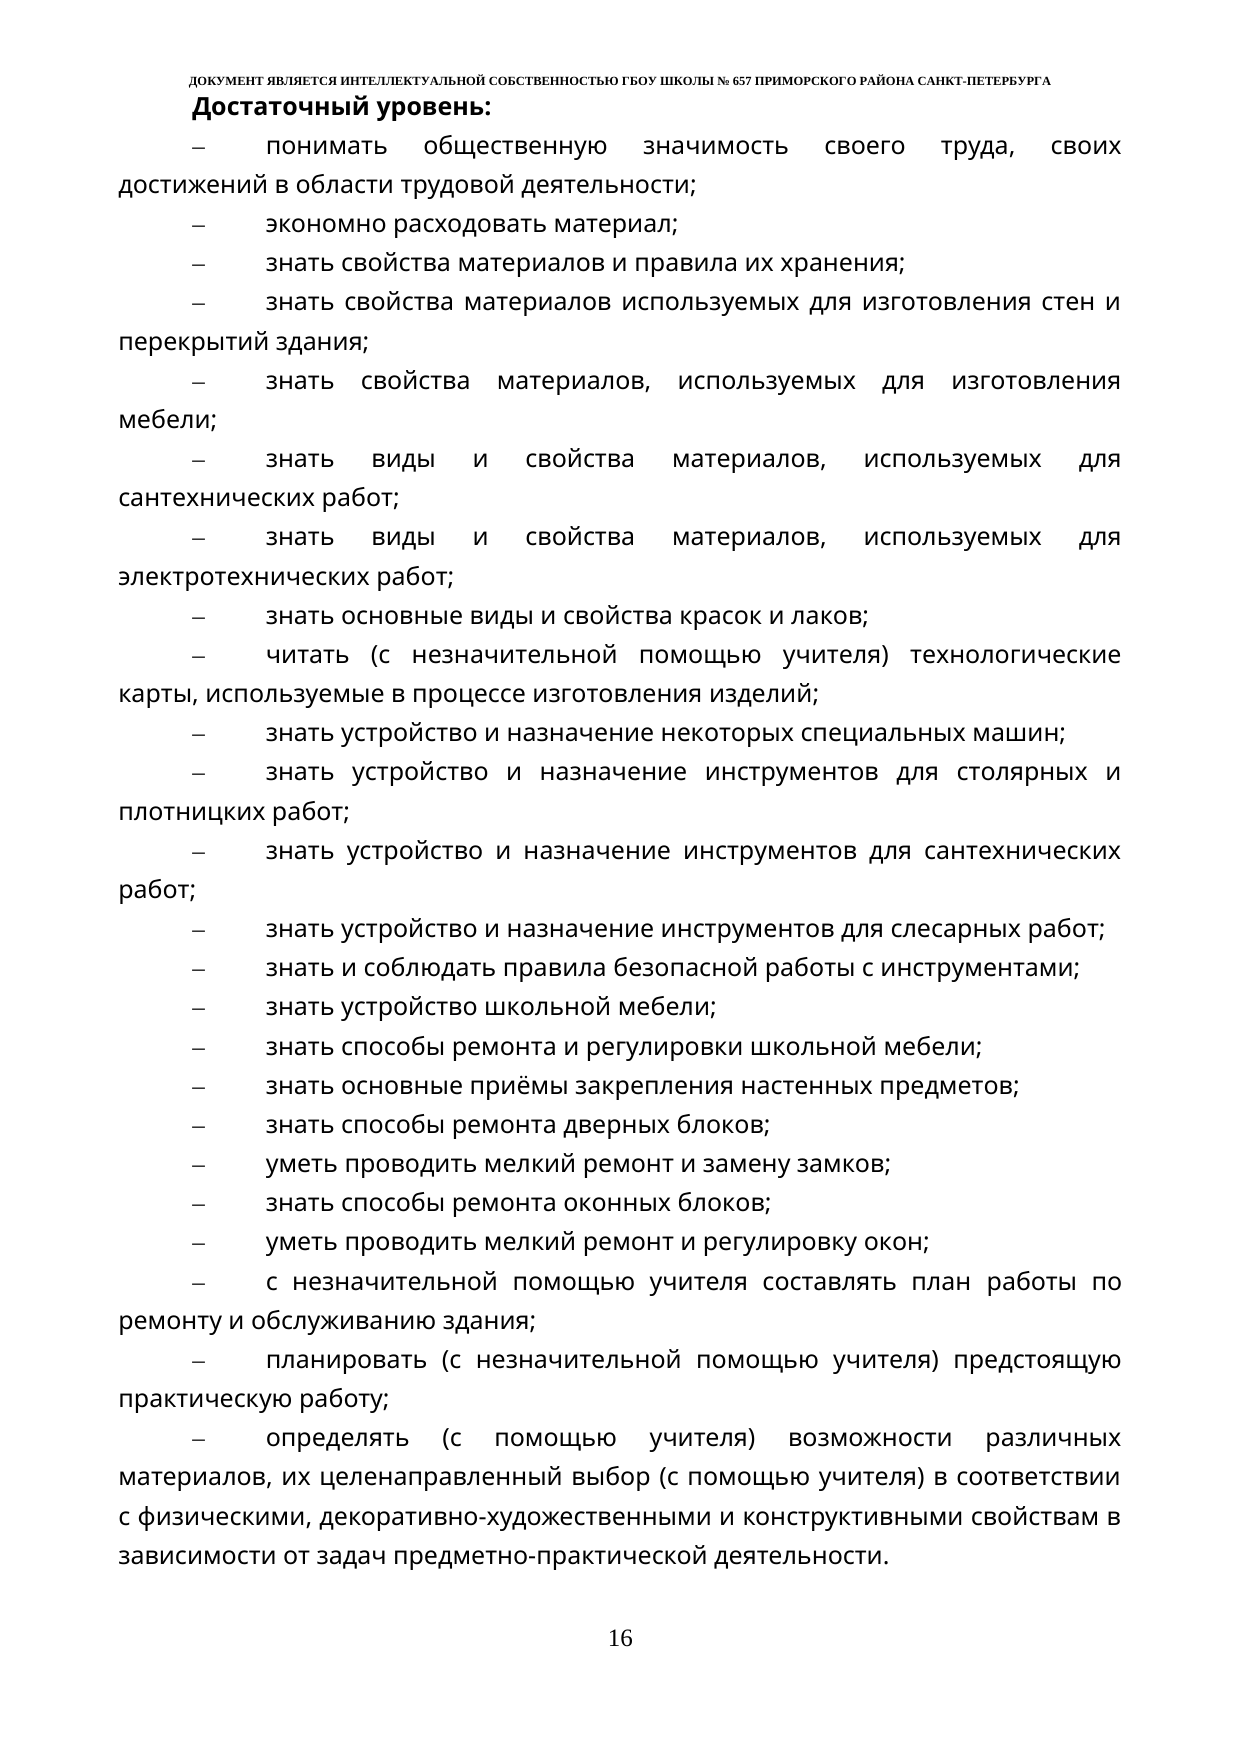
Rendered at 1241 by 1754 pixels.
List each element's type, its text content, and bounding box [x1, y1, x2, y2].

list уметь проводить мелкий ремонт и регулировку окон; [118, 1224, 1122, 1258]
list знать способы ремонта дверных блоков; [118, 1107, 1122, 1141]
list экономно расходовать материал; [118, 206, 1122, 240]
list понимать общественную значимость своего труда, своих достижений в области трудовой деятельности; [118, 127, 1122, 201]
list знать способы ремонта оконных блоков; [118, 1185, 1122, 1219]
list знать и соблюдать правила безопасной работы с инструментами; [118, 950, 1122, 984]
list знать свойства материалов, используемых для изготовления мебели; [118, 362, 1122, 436]
list знать виды и свойства материалов, используемых для электротехнических работ; [118, 519, 1122, 592]
list с незначительной помощью учителя составлять план работы по ремонту и обслуживанию здания; [118, 1263, 1122, 1336]
list знать устройство и назначение инструментов для сантехнических работ; [118, 832, 1122, 906]
list знать устройство и назначение инструментов для столярных и плотницких работ; [118, 754, 1122, 827]
text Достаточный уровень: [118, 88, 1122, 122]
list знать виды и свойства материалов, используемых для сантехнических работ; [118, 441, 1122, 514]
list знать основные приёмы закрепления настенных предметов; [118, 1067, 1122, 1101]
list знать устройство и назначение некоторых специальных машин; [118, 715, 1122, 749]
list знать основные виды и свойства красок и лаков; [118, 597, 1122, 631]
list знать способы ремонта и регулировки школьной мебели; [118, 1028, 1122, 1062]
list знать устройство и назначение инструментов для слесарных работ; [118, 911, 1122, 945]
list знать свойства материалов и правила их хранения; [118, 245, 1122, 279]
list планировать (с незначительной помощью учителя) предстоящую практическую работу; [118, 1342, 1122, 1415]
list знать устройство школьной мебели; [118, 989, 1122, 1023]
list определять (с помощью учителя) возможности различных материалов, их целенаправленный выбор (с помощью учителя) в соответствии с физическими, декоративно-художественными и конструктивными свойствам в зависимости от задач предметно-практической деятельности. [118, 1420, 1122, 1571]
list уметь проводить мелкий ремонт и замену замков; [118, 1146, 1122, 1180]
list читать (с незначительной помощью учителя) технологические карты, используемые в процессе изготовления изделий; [118, 637, 1122, 710]
list знать свойства материалов используемых для изготовления стен и перекрытий здания; [118, 284, 1122, 357]
